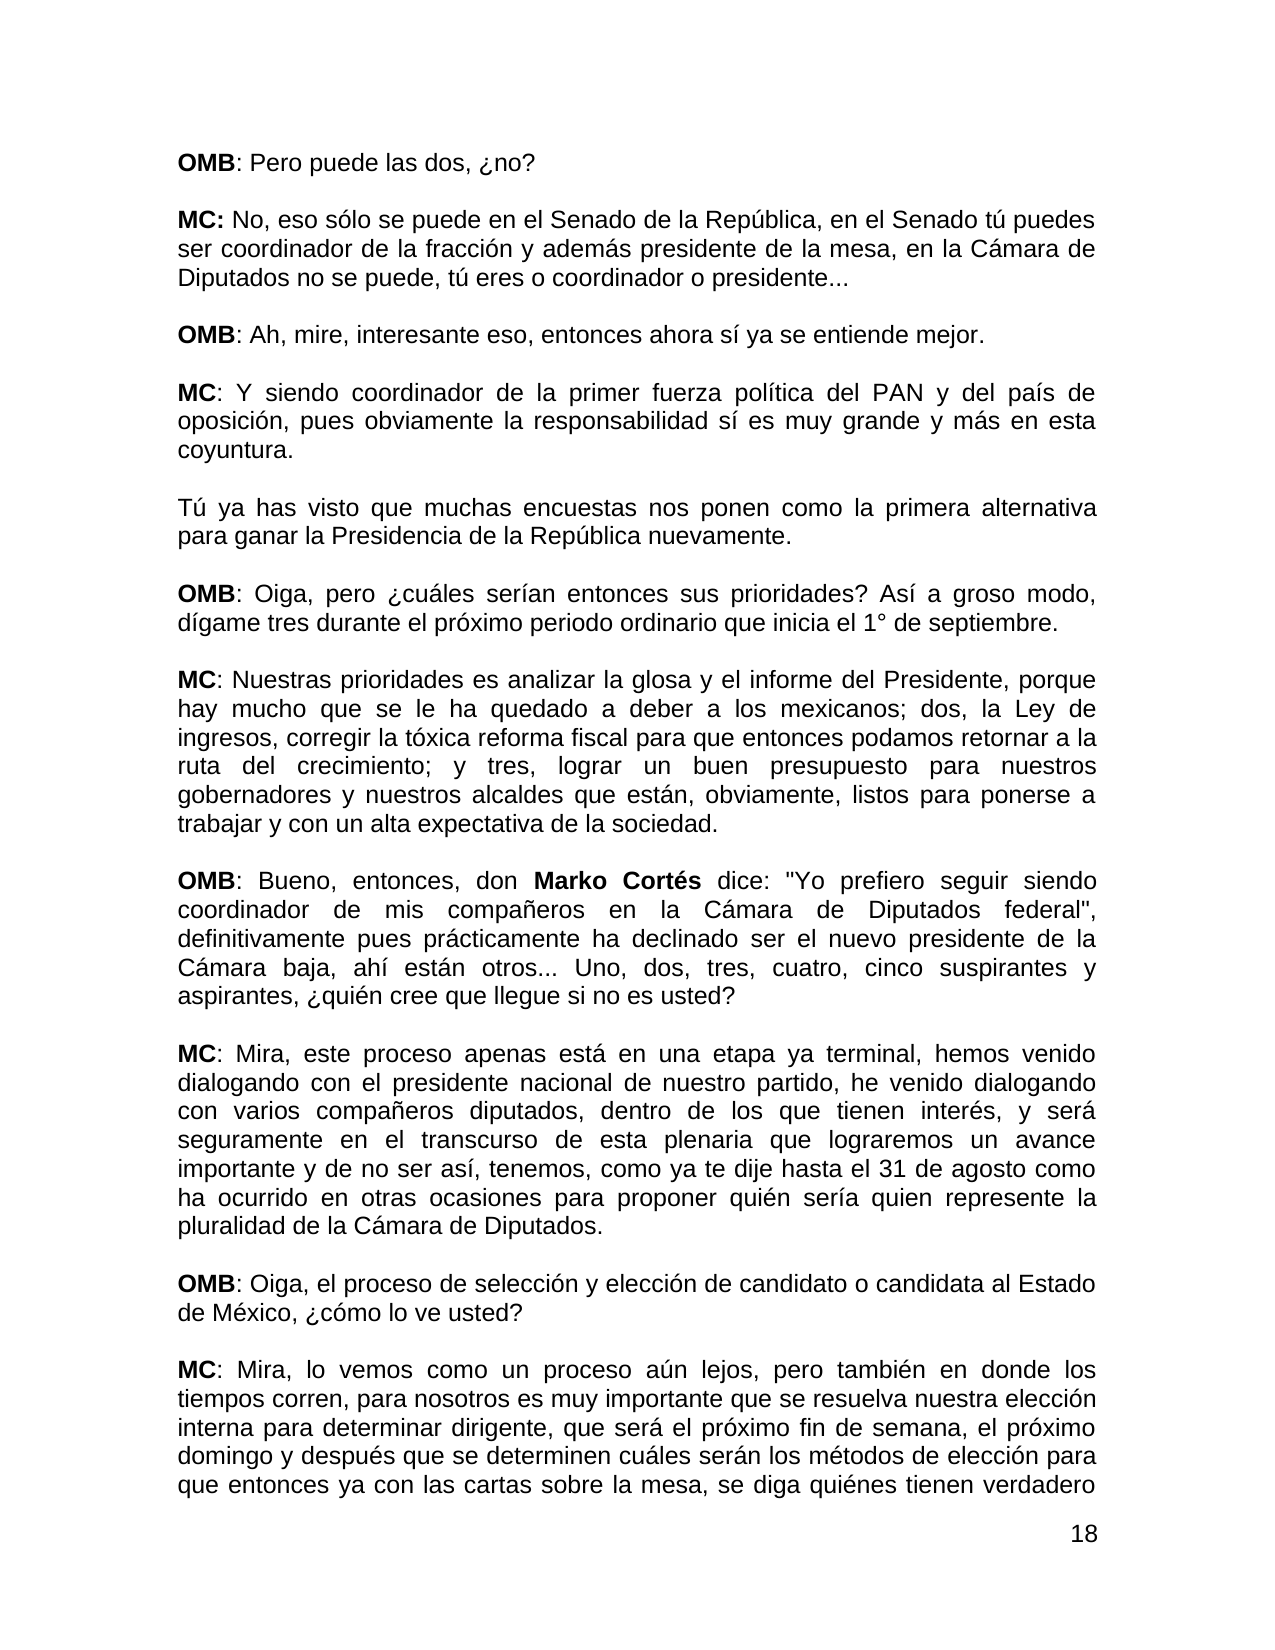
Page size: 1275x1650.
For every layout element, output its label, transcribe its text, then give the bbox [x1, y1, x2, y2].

text MC: Nuestras prioridades es analizar la glosa y el informe del Presidente, porque hay mucho que se le ha quedado a deber a los mexicanos; dos, la Ley de ingresos, corregir la tóxica reforma fiscal para que entonces podamos retornar a la ruta del crecimiento; y tres, lograr un buen presupuesto para nuestros gobernadores y nuestros alcaldes que están, obviamente, listos para ponerse a trabajar y con un alta expectativa de la sociedad. [177, 665, 1098, 838]
text OMB: Oiga, pero ¿cuáles serían entonces sus prioridades? Así a groso modo, dígame tres durante el próximo periodo ordinario que inicia el 1° de septiembre. [177, 579, 1098, 636]
text OMB: Pero puede las dos, ¿no? [177, 148, 1098, 176]
text OMB: Oiga, el proceso de selección y elección de candidato o candidata al Estado de México, ¿cómo lo ve usted? [177, 1269, 1098, 1326]
text OMB: Ah, mire, interesante eso, entonces ahora sí ya se entiende mejor. [177, 320, 1098, 349]
text MC: Mira, este proceso apenas está en una etapa ya terminal, hemos venido dialogando con el presidente nacional de nuestro partido, he venido dialogando con varios compañeros diputados, dentro de los que tienen interés, y será seguramente en el transcurso de esta plenaria que lograremos un avance importante y de no ser así, tenemos, como ya te dije hasta el 31 de agosto como ha ocurrido en otras ocasiones para proponer quién sería quien represente la pluralidad de la Cámara de Diputados. [177, 1039, 1098, 1240]
text MC: No, eso sólo se puede en el Senado de la República, en el Senado tú puedes ser coordinador de la fracción y además presidente de la mesa, en la Cámara de Diputados no se puede, tú eres o coordinador o presidente... [177, 205, 1098, 291]
text MC: Y siendo coordinador de la primer fuerza política del PAN y del país de oposición, pues obviamente la responsabilidad sí es muy grande y más en esta coyuntura. [177, 378, 1098, 464]
text OMB: Bueno, entonces, don Marko Cortés dice: "Yo prefiero seguir siendo coordinador de mis compañeros en la Cámara de Diputados federal", definitivamente pues prácticamente ha declinado ser el nuevo presidente de la Cámara baja, ahí están otros... Uno, dos, tres, cuatro, cinco suspirantes y aspirantes, ¿quién cree que llegue si no es usted? [177, 866, 1098, 1010]
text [177, 1355, 1098, 1499]
text Tú ya has visto que muchas encuestas nos ponen como la primera alternativa para ganar la Presidencia de la República nuevamente. [177, 493, 1098, 550]
